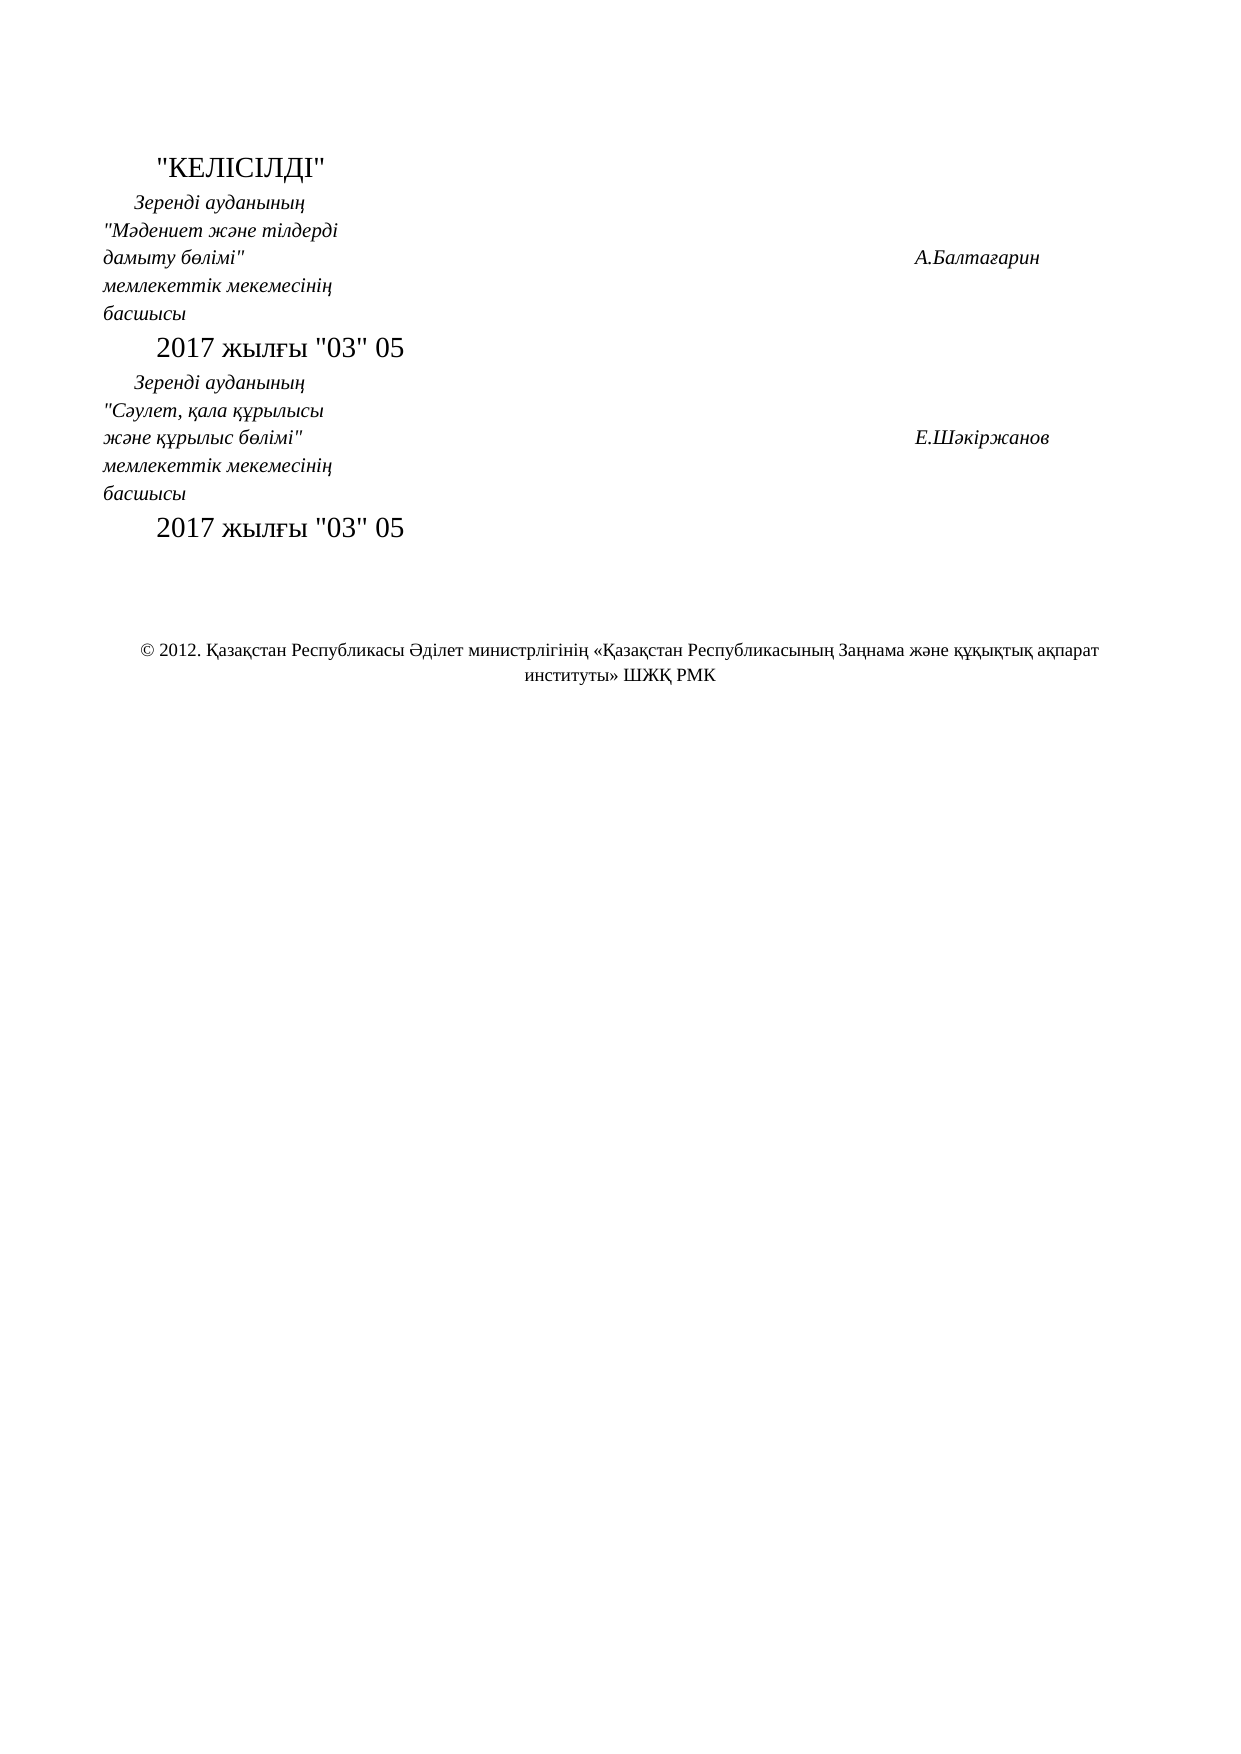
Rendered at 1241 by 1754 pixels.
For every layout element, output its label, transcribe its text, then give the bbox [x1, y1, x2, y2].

table_header Зеренді ауданының "Сәулет, қала құрылысы және құрылыс бөлімі" мемлекеттік мекемесінің басшысы [101, 369, 913, 510]
text © 2012. Қазақстан Республикасы Әділет министрлігінің «Қазақстан Республикасының Заңнама және құқықтық ақпарат институты» ШЖҚ РМК [112, 639, 1128, 686]
table_header А.Балтағарин [913, 189, 1240, 330]
table_header Зеренді ауданының "Мәдениет және тілдерді дамыту бөлімі" мемлекеттік мекемесінің басшысы [101, 189, 913, 330]
table_header Е.Шәкіржанов [913, 369, 1240, 510]
text "КЕЛІСІЛДІ" [112, 150, 1128, 183]
text 2017 жылғы "03" 05 [112, 510, 1128, 543]
text 2017 жылғы "03" 05 [112, 330, 1128, 363]
